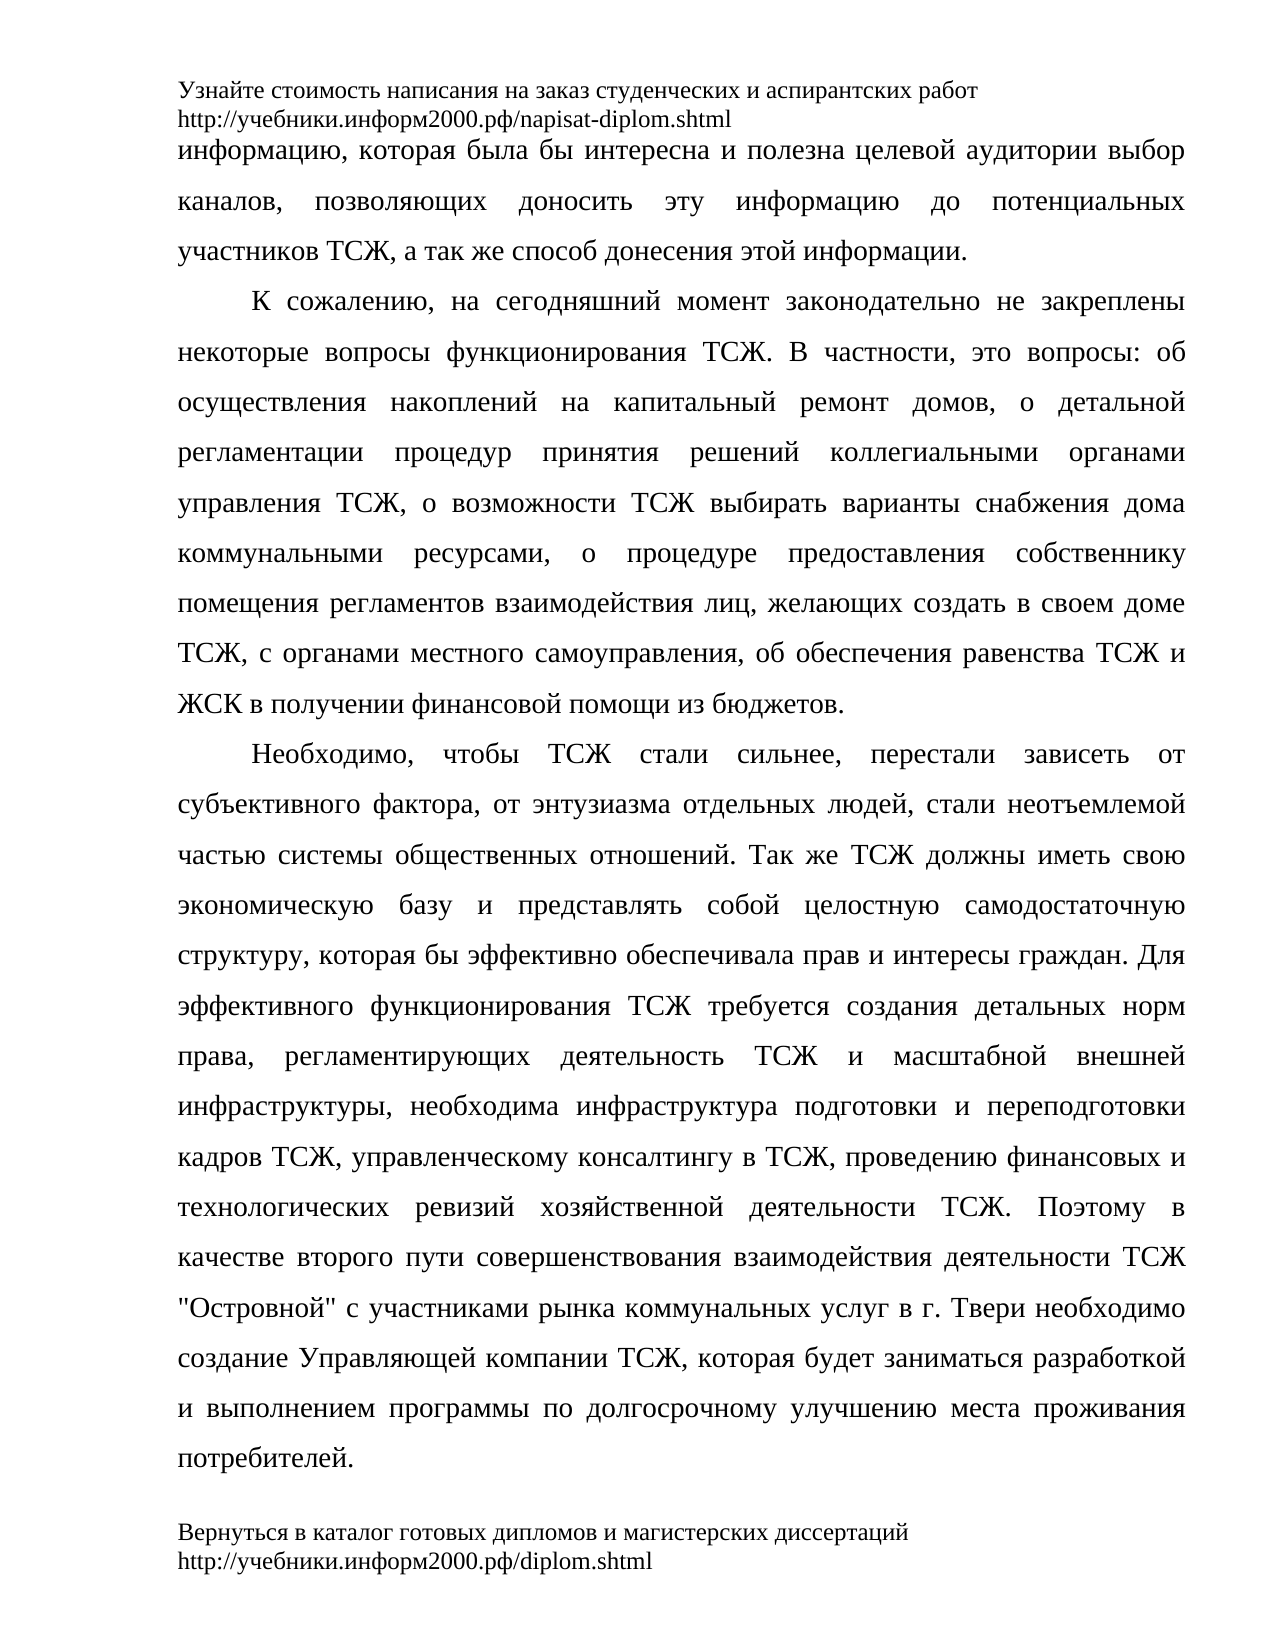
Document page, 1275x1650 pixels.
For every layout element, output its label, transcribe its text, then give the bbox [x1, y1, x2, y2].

text К сожалению, на сегодняшний момент законодательно не закреплены некоторые вопросы функционирования ТСЖ. В частности, это вопросы: об осуществления накоплений на капитальный ремонт домов, о детальной регламентации процедур принятия решений коллегиальными органами управления ТСЖ, о возможности ТСЖ выбирать варианты снабжения дома коммунальными ресурсами, о процедуре предоставления собственнику помещения регламентов взаимодействия лиц, желающих создать в своем доме ТСЖ, с органами местного самоуправления, об обеспечения равенства ТСЖ и ЖСК в получении финансовой помощи из бюджетов. [177, 283, 1186, 719]
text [177, 132, 1186, 267]
text Необходимо, чтобы ТСЖ стали сильнее, перестали зависеть от субъективного фактора, от энтузиазма отдельных людей, стали неотъемлемой частью системы общественных отношений. Так же ТСЖ должны иметь свою экономическую базу и представлять собой целостную самодостаточную структуру, которая бы эффективно обеспечивала прав и интересы граждан. Для эффективного функционирования ТСЖ требуется создания детальных норм права, регламентирующих деятельность ТСЖ и масштабной внешней инфраструктуры, необходима инфраструктура подготовки и переподготовки кадров ТСЖ, управленческому консалтингу в ТСЖ, проведению финансовых и технологических ревизий хозяйственной деятельности ТСЖ. Поэтому в качестве второго пути совершенствования взаимодействия деятельности ТСЖ "Островной" с участниками рынка коммунальных услуг в г. Твери необходимо создание Управляющей компании ТСЖ, которая будет заниматься разработкой и выполнением программы по долгосрочному улучшению места проживания потребителей. [177, 736, 1186, 1474]
